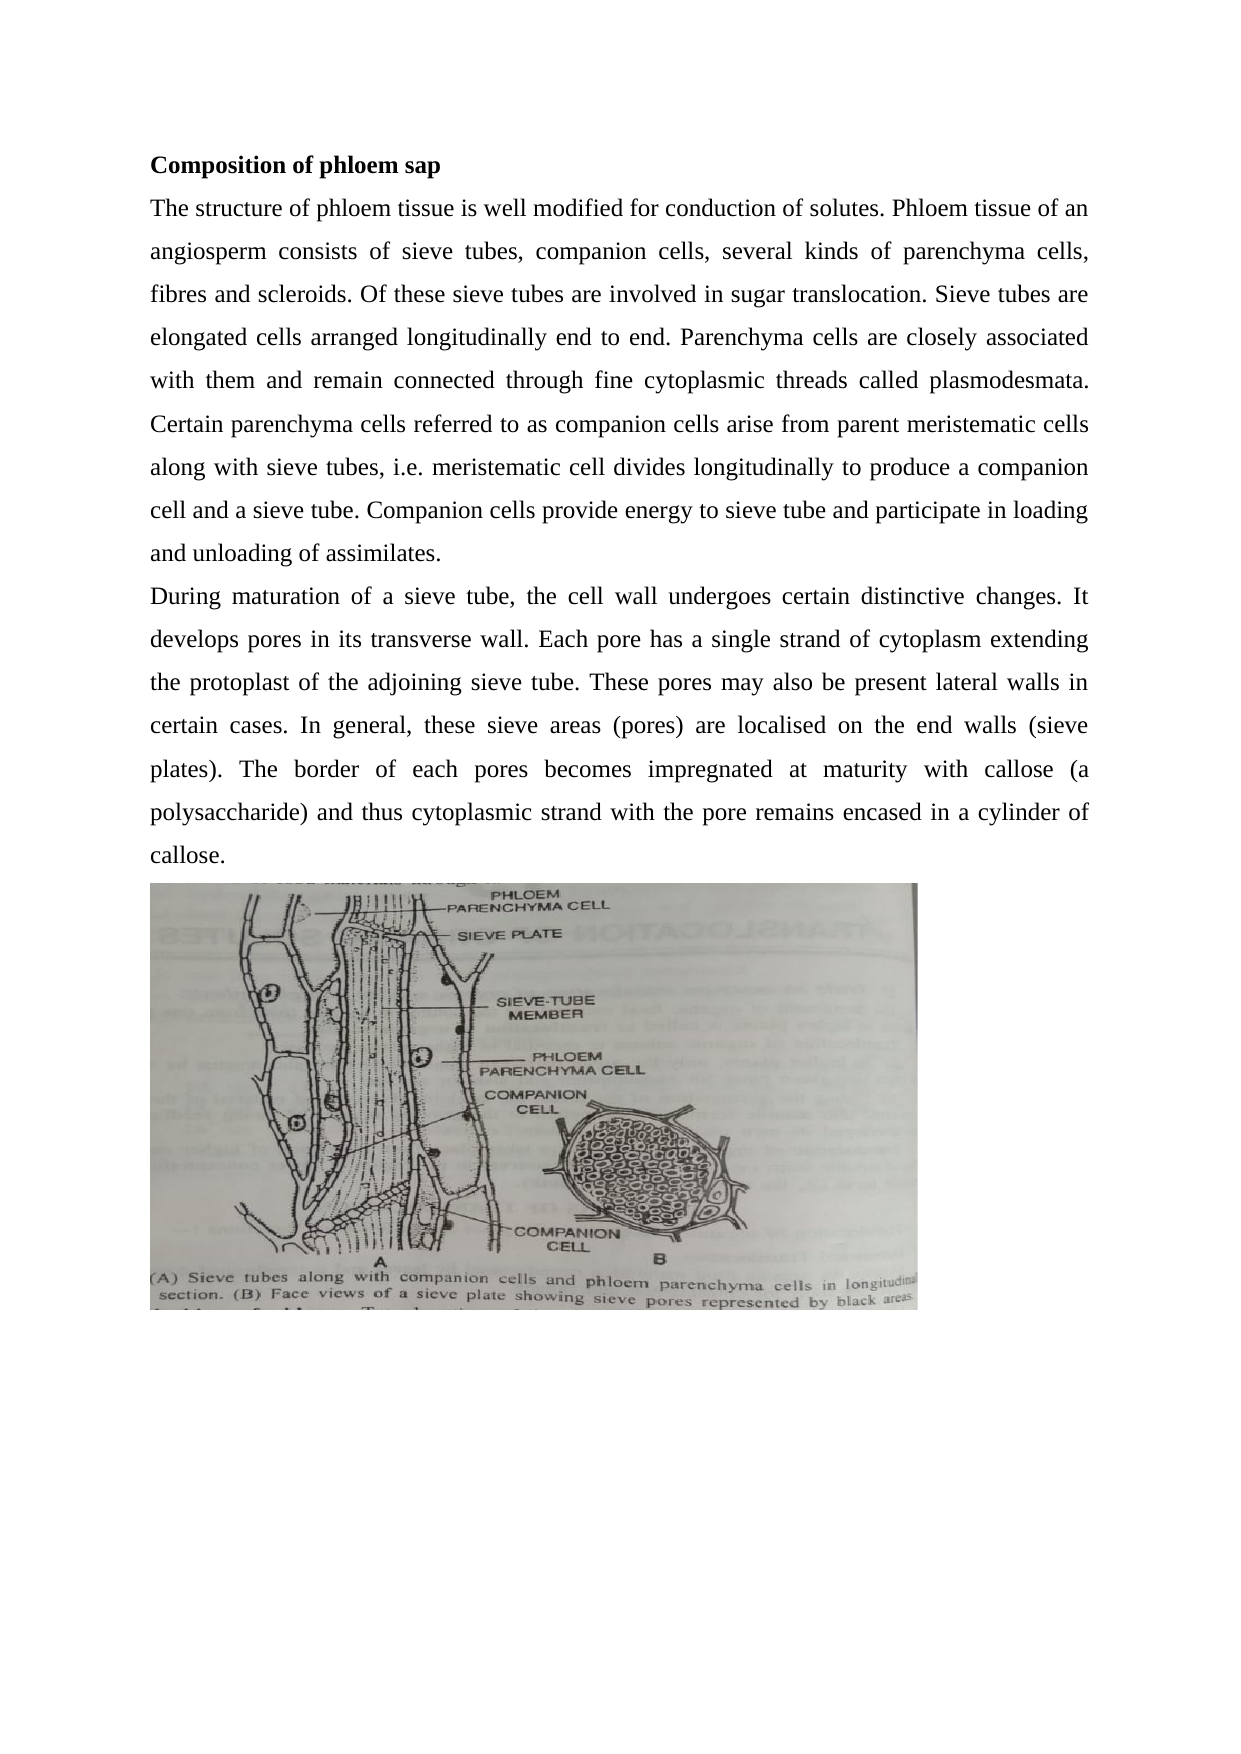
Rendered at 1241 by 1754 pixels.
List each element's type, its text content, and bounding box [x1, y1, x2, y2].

text The structure of phloem tissue is well modified for conduction of solutes. Phloem tissue of an angiosperm consists of sieve tubes, companion cells, several kinds of parenchyma cells, fibres and scleroids. Of these sieve tubes are involved in sugar translocation. Sieve tubes are elongated cells arranged longitudinally end to end. Parenchyma cells are closely associated with them and remain connected through fine cytoplasmic threads called plasmodesmata. Certain parenchyma cells referred to as companion cells arise from parent meristematic cells along with sieve tubes, i.e. meristematic cell divides longitudinally to produce a companion cell and a sieve tube. Companion cells provide energy to sieve tube and participate in loading and unloading of assimilates. [150, 193, 1090, 567]
text During maturation of a sieve tube, the cell wall undergoes certain distinctive changes. It develops pores in its transverse wall. Each pore has a single strand of cytoplasm extending the protoplast of the adjoining sieve tube. These pores may also be present lateral walls in certain cases. In general, these sieve areas (pores) are localised on the end walls (sieve plates). The border of each pores becomes impregnated at maturity with callose (a polysaccharide) and thus cytoplasmic strand with the pore remains encased in a cylinder of callose. [150, 581, 1090, 869]
text Composition of phloem sap [150, 150, 1090, 179]
picture [150, 883, 918, 1310]
